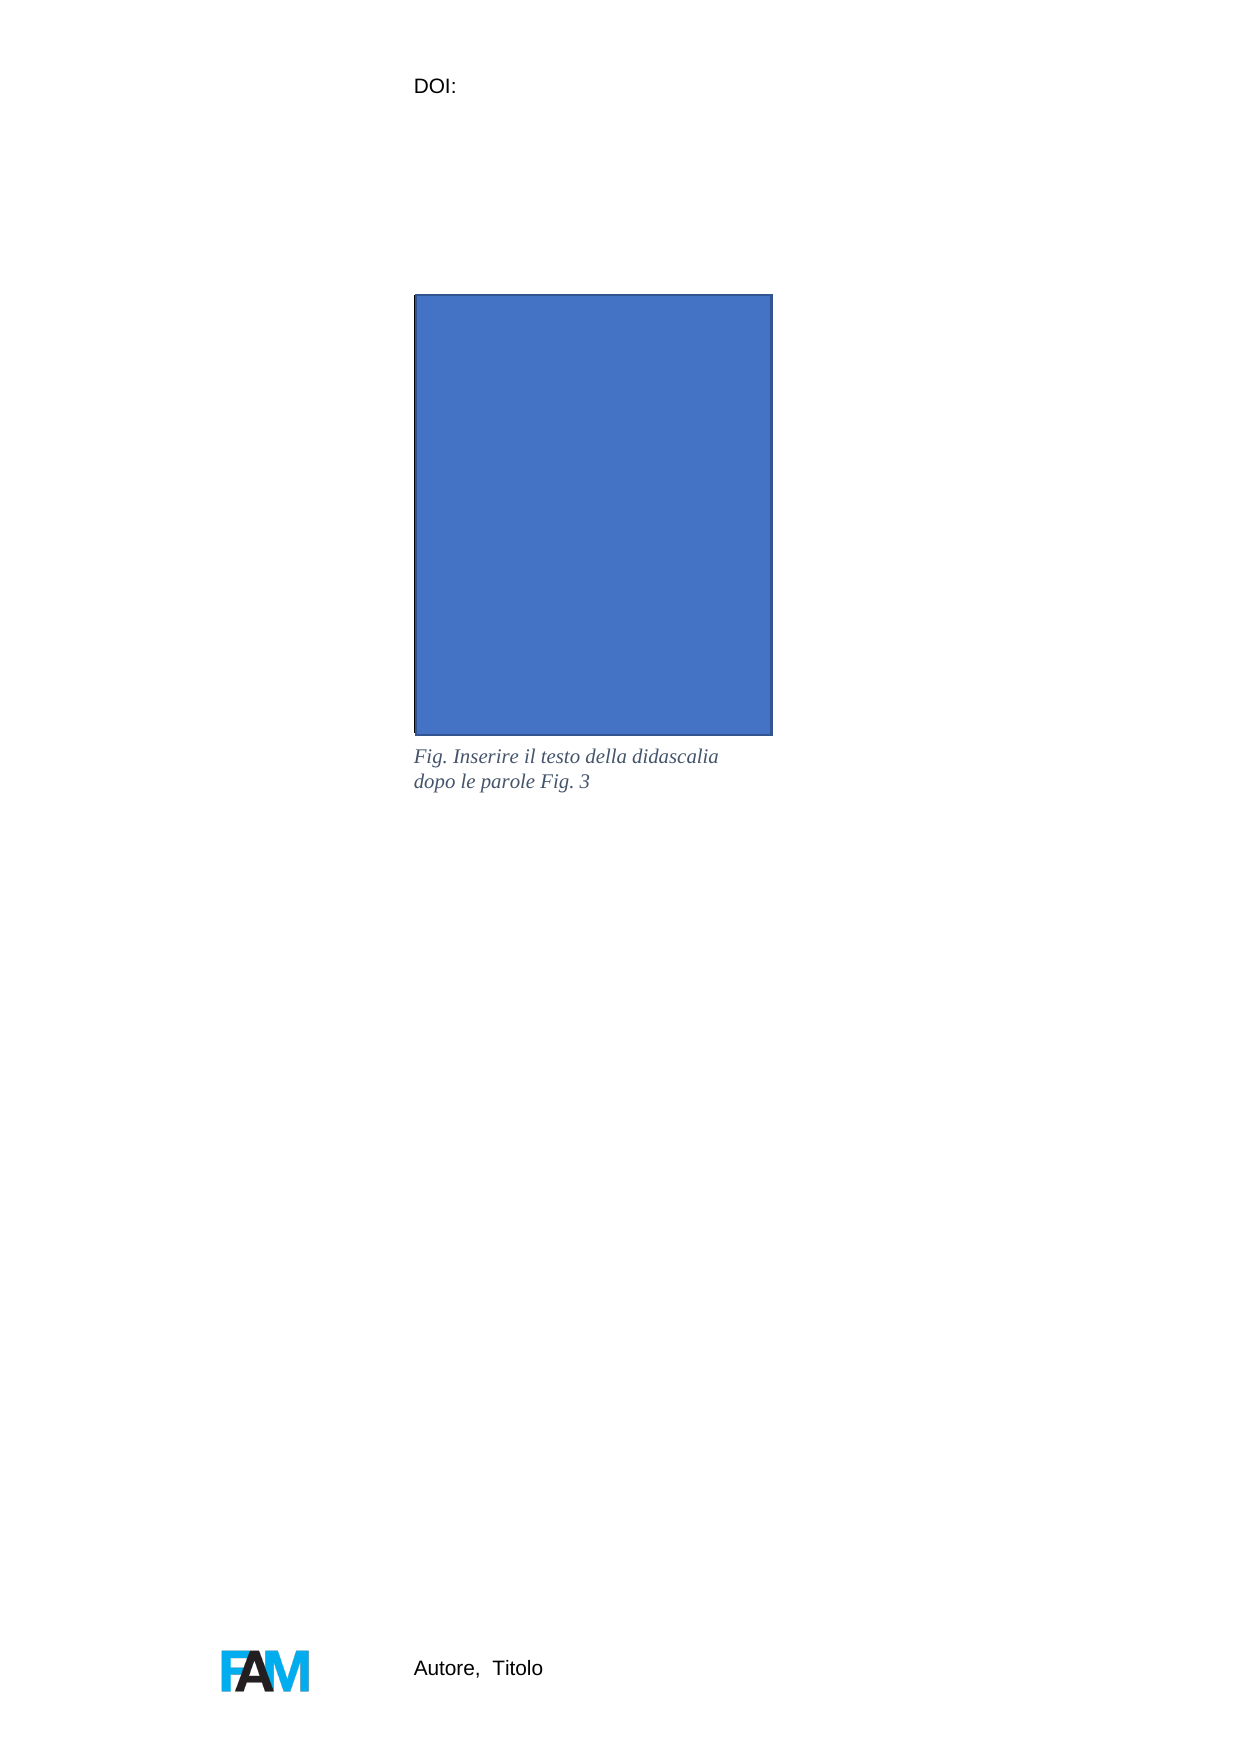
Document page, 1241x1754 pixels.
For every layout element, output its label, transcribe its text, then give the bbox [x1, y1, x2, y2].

text Fig. Inserire il testo della didascalia dopo le parole Fig. 3 [413, 744, 768, 793]
